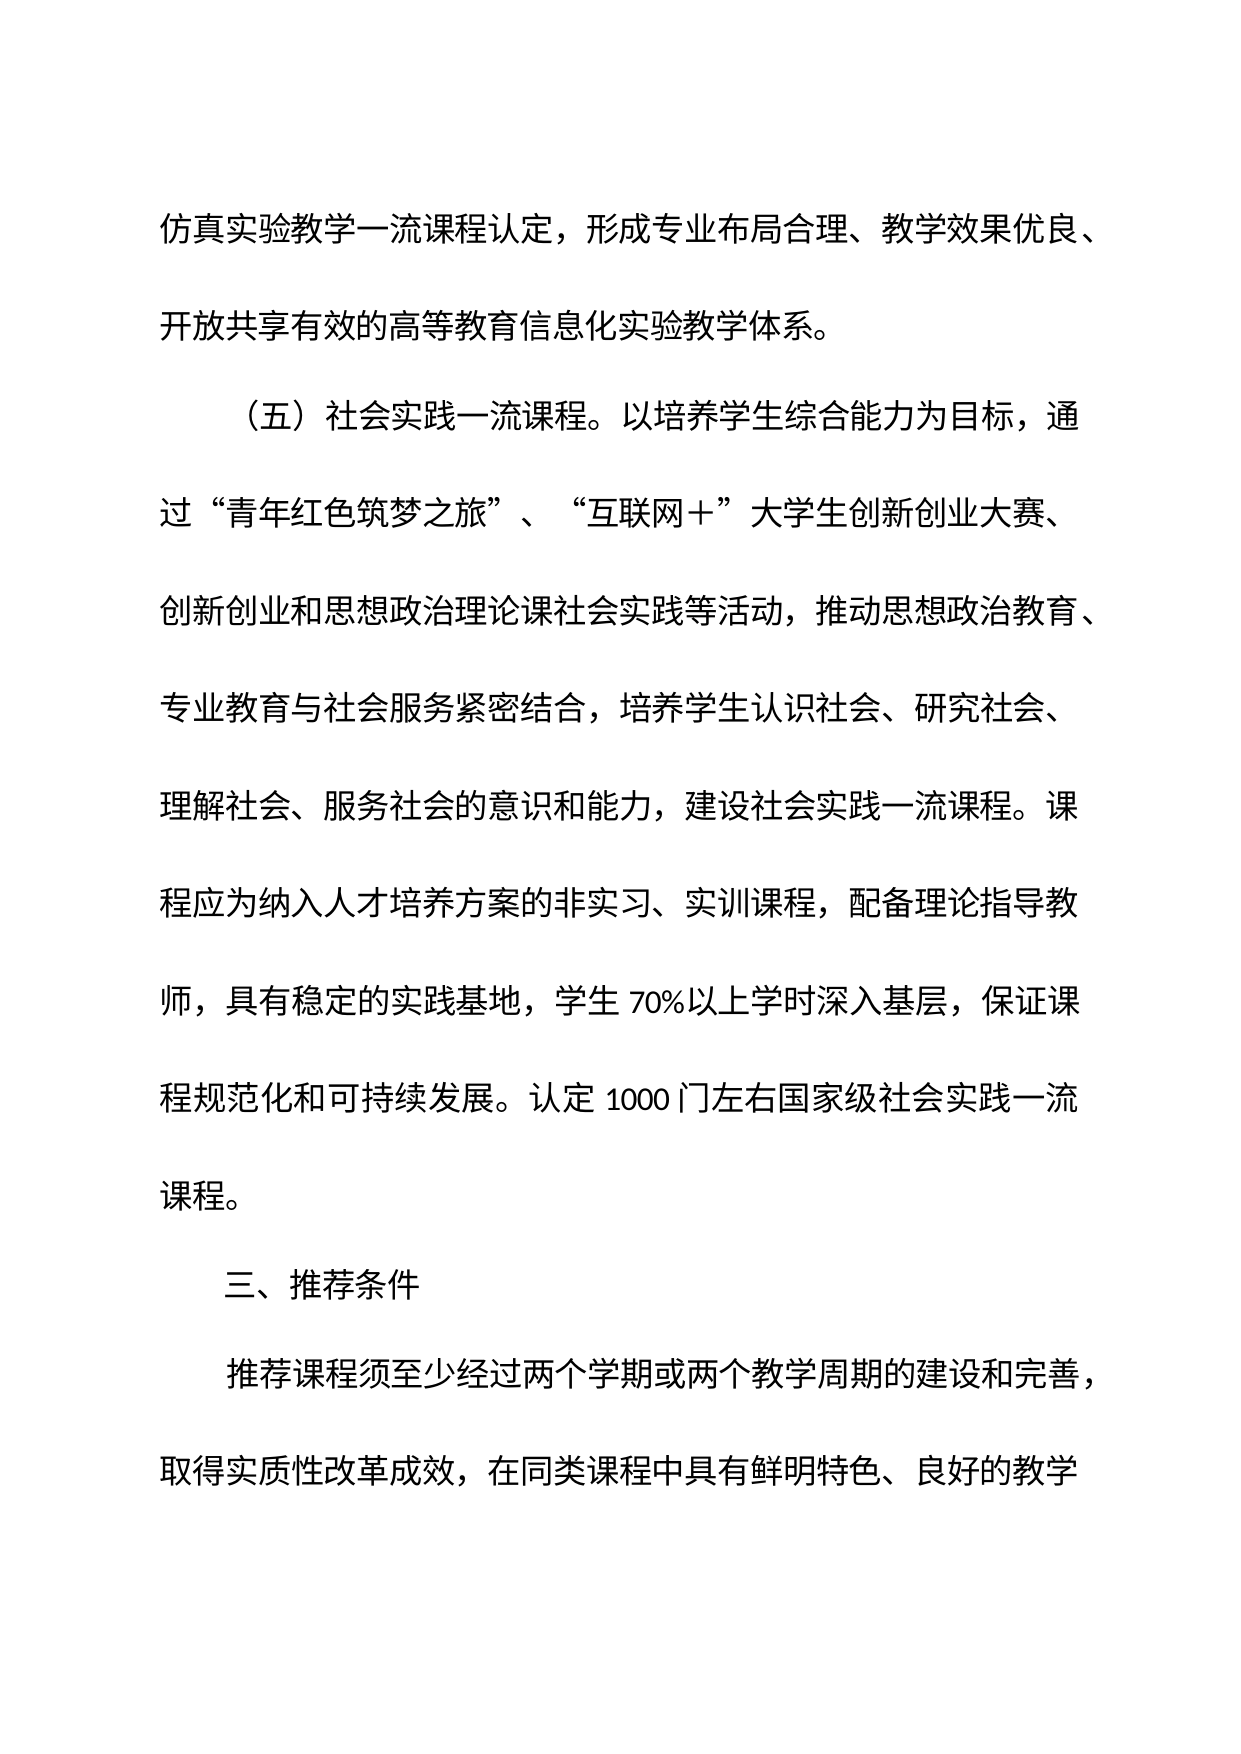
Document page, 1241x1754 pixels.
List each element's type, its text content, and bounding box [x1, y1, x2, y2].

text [159, 1339, 1081, 1502]
text （五）社会实践一流课程。以培养学生综合能力为目标，通过“青年红色筑梦之旅”、“互联网＋”大学生创新创业大赛、创新创业和思想政治理论课社会实践等活动，推动思想政治教育、专业教育与社会服务紧密结合，培养学生认识社会、研究社会、理解社会、服务社会的意识和能力，建设社会实践一流课程。课程应为纳入人才培养方案的非实习、实训课程，配备理论指导教师，具有稳定的实践基地，学生70%以上学时深入基层，保证课程规范化和可持续发展。认定1000门左右国家级社会实践一流课程。 [159, 381, 1081, 1226]
text 三、推荐条件 [159, 1250, 1081, 1315]
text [159, 194, 1081, 357]
